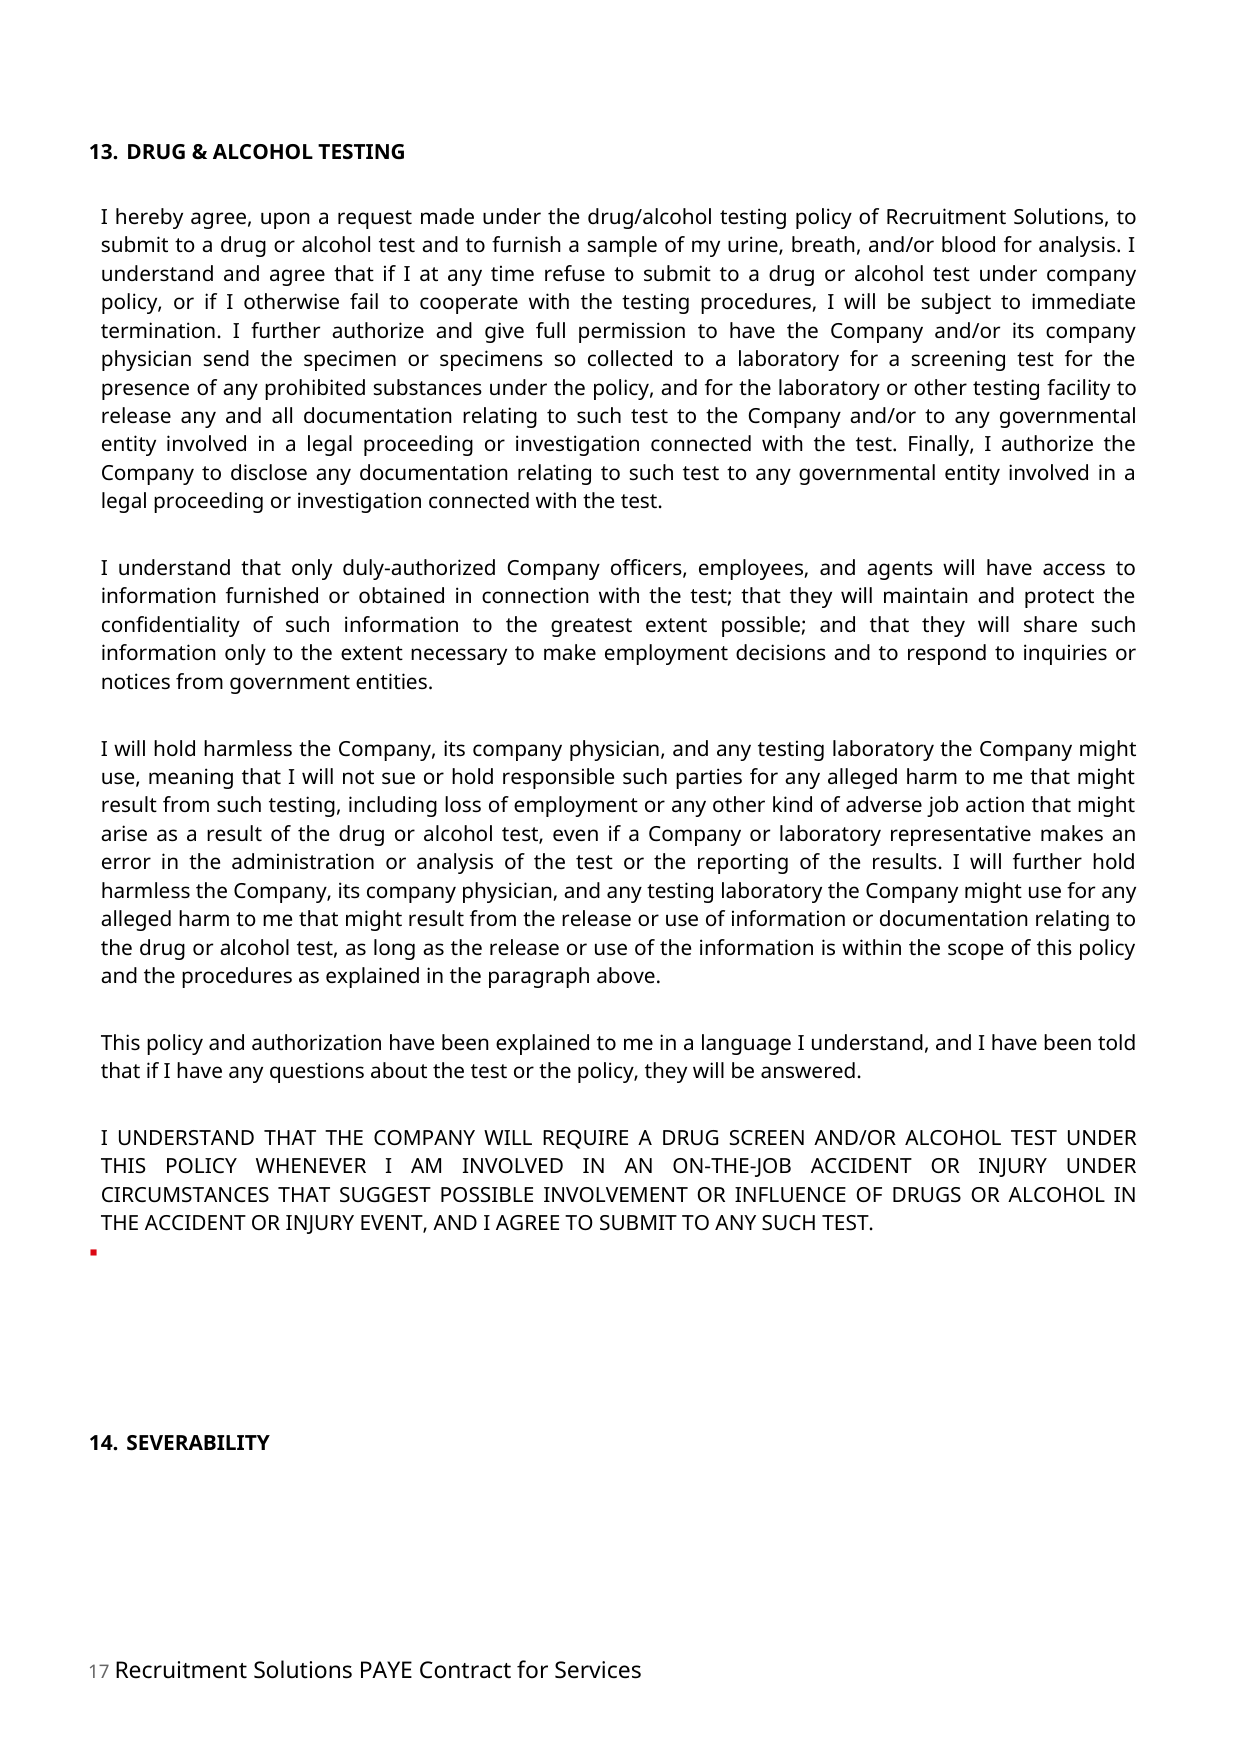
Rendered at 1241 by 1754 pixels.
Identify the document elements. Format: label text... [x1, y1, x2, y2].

text I hereby agree, upon a request made under the drug/alcohol testing policy of Recruitment Solutions, to submit to a drug or alcohol test and to furnish a sample of my urine, breath, and/or blood for analysis. I understand and agree that if I at any time refuse to submit to a drug or alcohol test under company policy, or if I otherwise fail to cooperate with the testing procedures, I will be subject to immediate termination. I further authorize and give full permission to have the Company and/or its company physician send the specimen or specimens so collected to a laboratory for a screening test for the presence of any prohibited substances under the policy, and for the laboratory or other testing facility to release any and all documentation relating to such test to the Company and/or to any governmental entity involved in a legal proceeding or investigation connected with the test. Finally, I authorize the Company to disclose any documentation relating to such test to any governmental entity involved in a legal proceeding or investigation connected with the test. [101, 202, 1138, 515]
text I UNDERSTAND THAT THE COMPANY WILL REQUIRE A DRUG SCREEN AND/OR ALCOHOL TEST UNDER THIS POLICY WHENEVER I AM INVOLVED IN AN ON-THE-JOB ACCIDENT OR INJURY UNDER CIRCUMSTANCES THAT SUGGEST POSSIBLE INVOLVEMENT OR INFLUENCE OF DRUGS OR ALCOHOL IN THE ACCIDENT OR INJURY EVENT, AND I AGREE TO SUBMIT TO ANY SUCH TEST. [101, 1123, 1138, 1237]
text I understand that only duly-authorized Company officers, employees, and agents will have access to information furnished or obtained in connection with the test; that they will maintain and protect the confidentiality of such information to the greatest extent possible; and that they will share such information only to the extent necessary to make employment decisions and to respond to inquiries or notices from government entities. [101, 553, 1138, 695]
text I will hold harmless the Company, its company physician, and any testing laboratory the Company might use, meaning that I will not sue or hold responsible such parties for any alleged harm to me that might result from such testing, including loss of employment or any other kind of adverse job action that might arise as a result of the drug or alcohol test, even if a Company or laboratory representative makes an error in the administration or analysis of the test or the reporting of the results. I will further hold harmless the Company, its company physician, and any testing laboratory the Company might use for any alleged harm to me that might result from the release or use of information or documentation relating to the drug or alcohol test, as long as the release or use of the information is within the scope of this policy and the procedures as explained in the paragraph above. [101, 734, 1138, 990]
list DRUG & ALCOHOL TESTING [89, 137, 1122, 165]
text This policy and authorization have been explained to me in a language I understand, and I have been told that if I have any questions about the test or the policy, they will be answered. [101, 1028, 1138, 1085]
list Severability [89, 1428, 1122, 1456]
